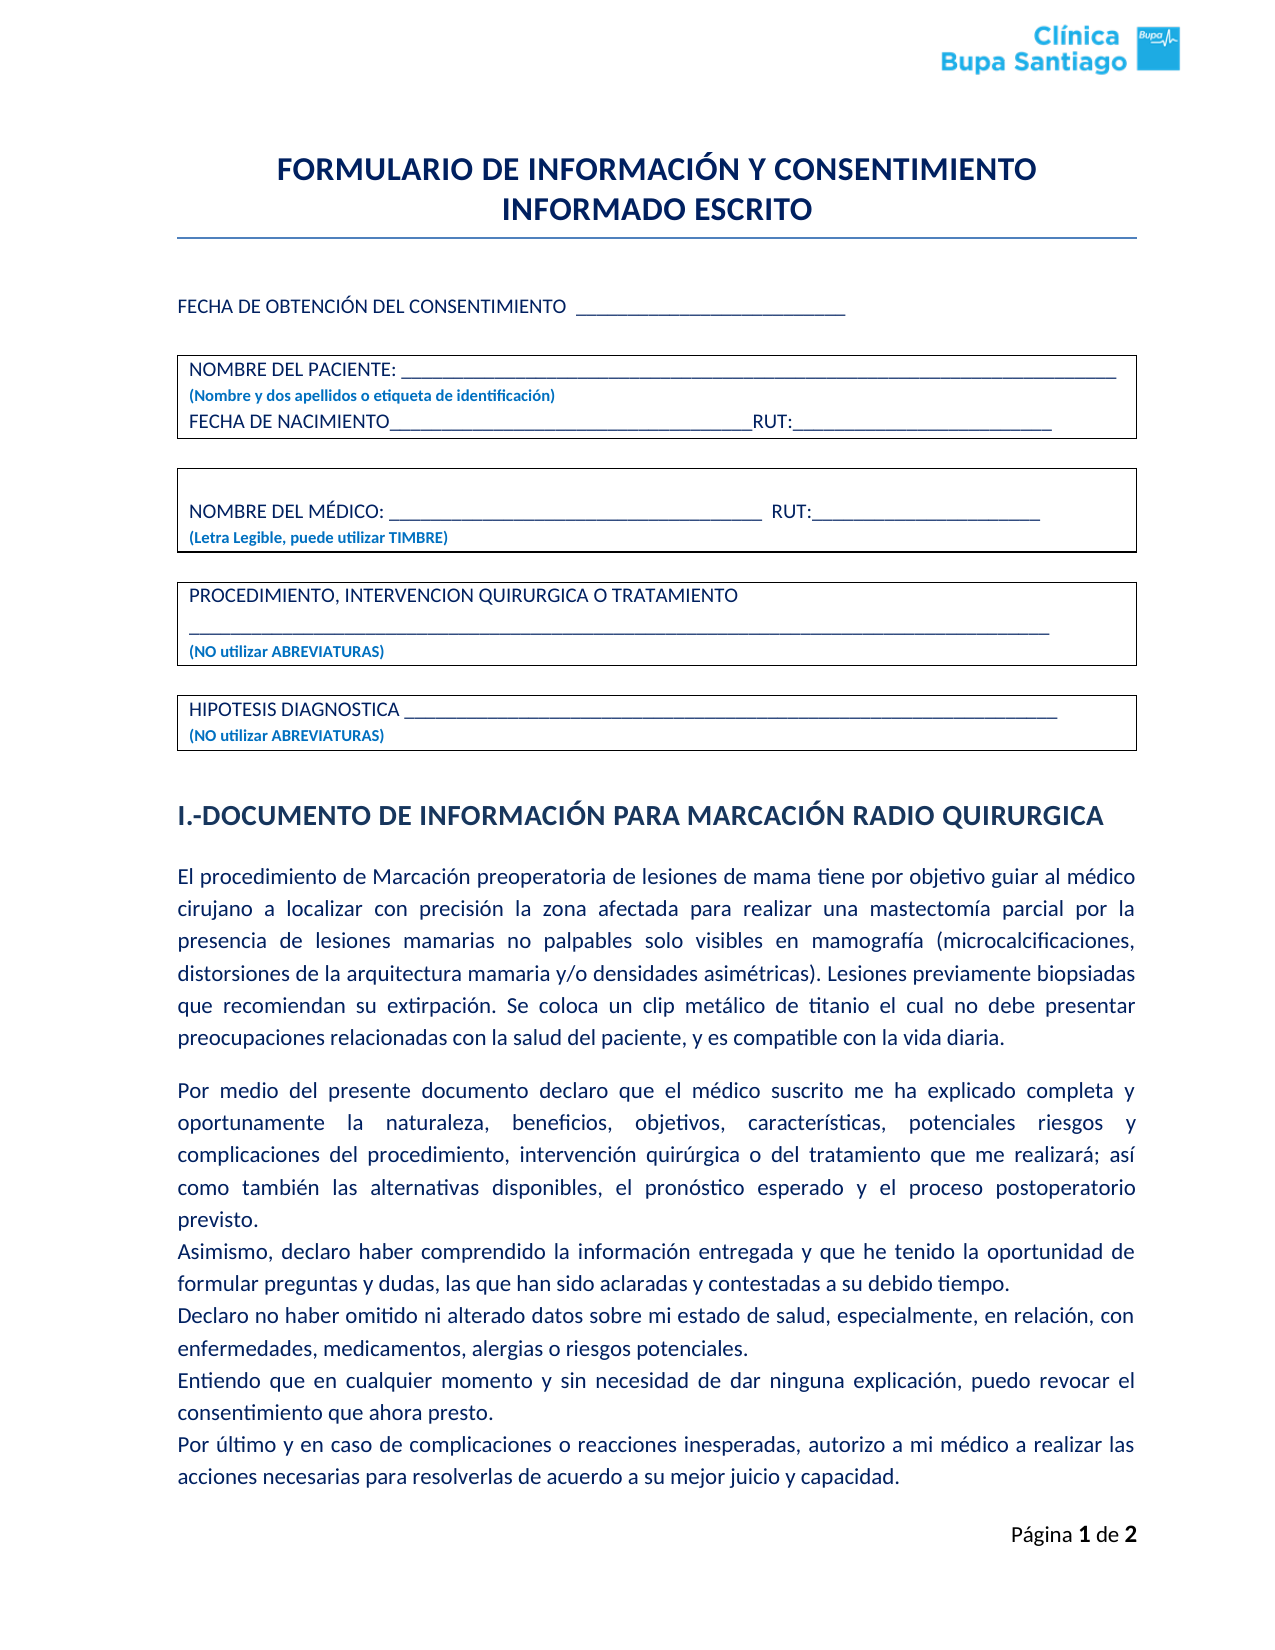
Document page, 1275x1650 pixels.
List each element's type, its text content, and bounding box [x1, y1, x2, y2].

picture [937, 14, 1185, 80]
table_header NOMBRE DEL PACIENTE: _____________________________________________________________________ (Nombre y dos apellidos o etiqueta de identificación) FECHA DE NACIMIENTO___________________________________RUT:_________________________ [178, 356, 1136, 438]
text INFORMADO ESCRITO [177, 188, 1137, 237]
text Asimismo, declaro haber comprendido la información entregada y que he tenido la oportunidad de formular preguntas y dudas, las que han sido aclaradas y contestadas a su debido tiempo. [177, 1237, 1137, 1297]
text El procedimiento de Marcación preoperatoria de lesiones de mama tiene por objetivo guiar al médico cirujano a localizar con precisión la zona afectada para realizar una mastectomía parcial por la presencia de lesiones mamarias no palpables solo visibles en mamografía (microcalcificaciones, distorsiones de la arquitectura mamaria y/o densidades asimétricas). Lesiones previamente biopsiadas que recomiendan su extirpación. Se coloca un clip metálico de titanio el cual no debe presentar preocupaciones relacionadas con la salud del paciente, y es compatible con la vida diaria. [177, 862, 1137, 1051]
text Declaro no haber omitido ni alterado datos sobre mi estado de salud, especialmente, en relación, con enfermedades, medicamentos, alergias o riesgos potenciales. [177, 1301, 1137, 1362]
text FECHA DE OBTENCIÓN DEL CONSENTIMIENTO __________________________ [177, 293, 1137, 319]
text Por medio del presente documento declaro que el médico suscrito me ha explicado completa y oportunamente la naturaleza, beneficios, objetivos, características, potenciales riesgos y complicaciones del procedimiento, intervención quirúrgica o del tratamiento que me realizará; así como también las alternativas disponibles, el pronóstico esperado y el proceso postoperatorio previsto. [177, 1076, 1137, 1233]
text Entiendo que en cualquier momento y sin necesidad de dar ninguna explicación, puedo revocar el consentimiento que ahora presto. [177, 1366, 1137, 1426]
table_header NOMBRE DEL MÉDICO: ____________________________________ RUT:______________________ (Letra Legible, puede utilizar TIMBRE) [178, 469, 1136, 551]
text I.-DOCUMENTO DE INFORMACIÓN PARA MARCACIÓN RADIO QUIRURGICA [177, 797, 1137, 833]
text FORMULARIO DE INFORMACIÓN Y CONSENTIMIENTO [177, 148, 1137, 188]
table_header HIPOTESIS DIAGNOSTICA _______________________________________________________________ (NO utilizar ABREVIATURAS) [178, 696, 1136, 750]
text Por último y en caso de complicaciones o reacciones inesperadas, autorizo a mi médico a realizar las acciones necesarias para resolverlas de acuerdo a su mejor juicio y capacidad. [177, 1430, 1137, 1490]
table_header PROCEDIMIENTO, INTERVENCION QUIRURGICA O TRATAMIENTO ___________________________________________________________________________________ (NO utilizar ABREVIATURAS) [178, 583, 1136, 665]
